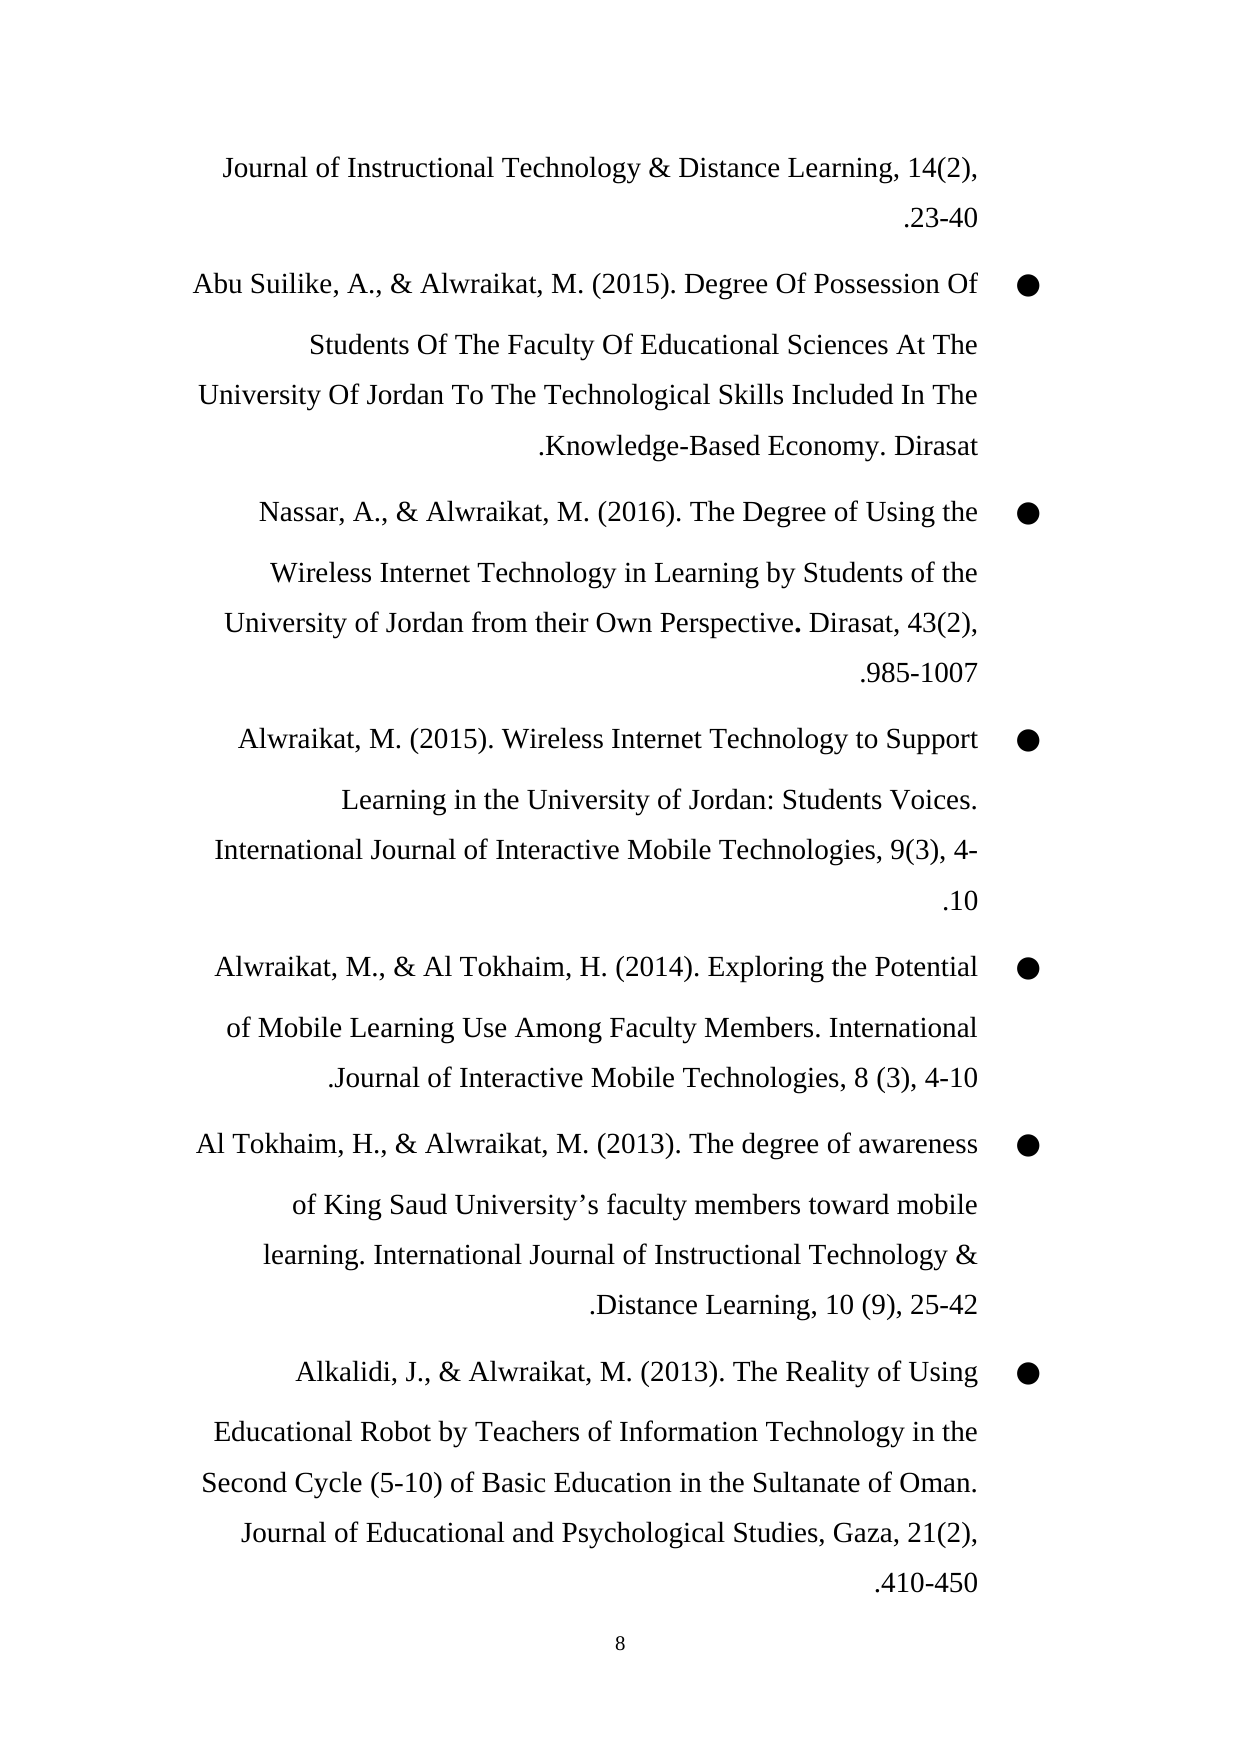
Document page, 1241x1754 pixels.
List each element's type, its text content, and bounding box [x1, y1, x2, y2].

list Alwraikat, M. (2015). Wireless Internet Technology to Support Learning in the University of Jordan: Students Voices. International Journal of Interactive Mobile Technologies, 9(3), 4-10. [187, 706, 1016, 916]
list Al Tokhaim, H., & Alwraikat, M. (2013). The degree of awareness of King Saud University’s faculty members toward mobile learning. International Journal of Instructional Technology & Distance Learning, 10 (9), 25-42. [187, 1110, 1016, 1321]
list Nassar, A., & Alwraikat, M. (2016). The Degree of Using the Wireless Internet Technology in Learning by Students of the University of Jordan from their Own Perspective. Dirasat, 43(2), 985-1007. [187, 478, 1016, 689]
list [187, 150, 1016, 234]
list Alwraikat, M., & Al Tokhaim, H. (2014). Exploring the Potential of Mobile Learning Use Among Faculty Members. International Journal of Interactive Mobile Technologies, 8 (3), 4-10. [187, 933, 1016, 1093]
list Alkalidi, J., & Alwraikat, M. (2013). The Reality of Using Educational Robot by Teachers of Information Technology in the Second Cycle (5-10) of Basic Education in the Sultanate of Oman. Journal of Educational and Psychological Studies, Gaza, 21(2), 410-450. [187, 1338, 1016, 1599]
list Abu Suilike, A., & Alwraikat, M. (2015). Degree Of Possession Of Students Of The Faculty Of Educational Sciences At The University Of Jordan To The Technological Skills Included In The Knowledge-Based Economy. Dirasat. [187, 251, 1016, 461]
